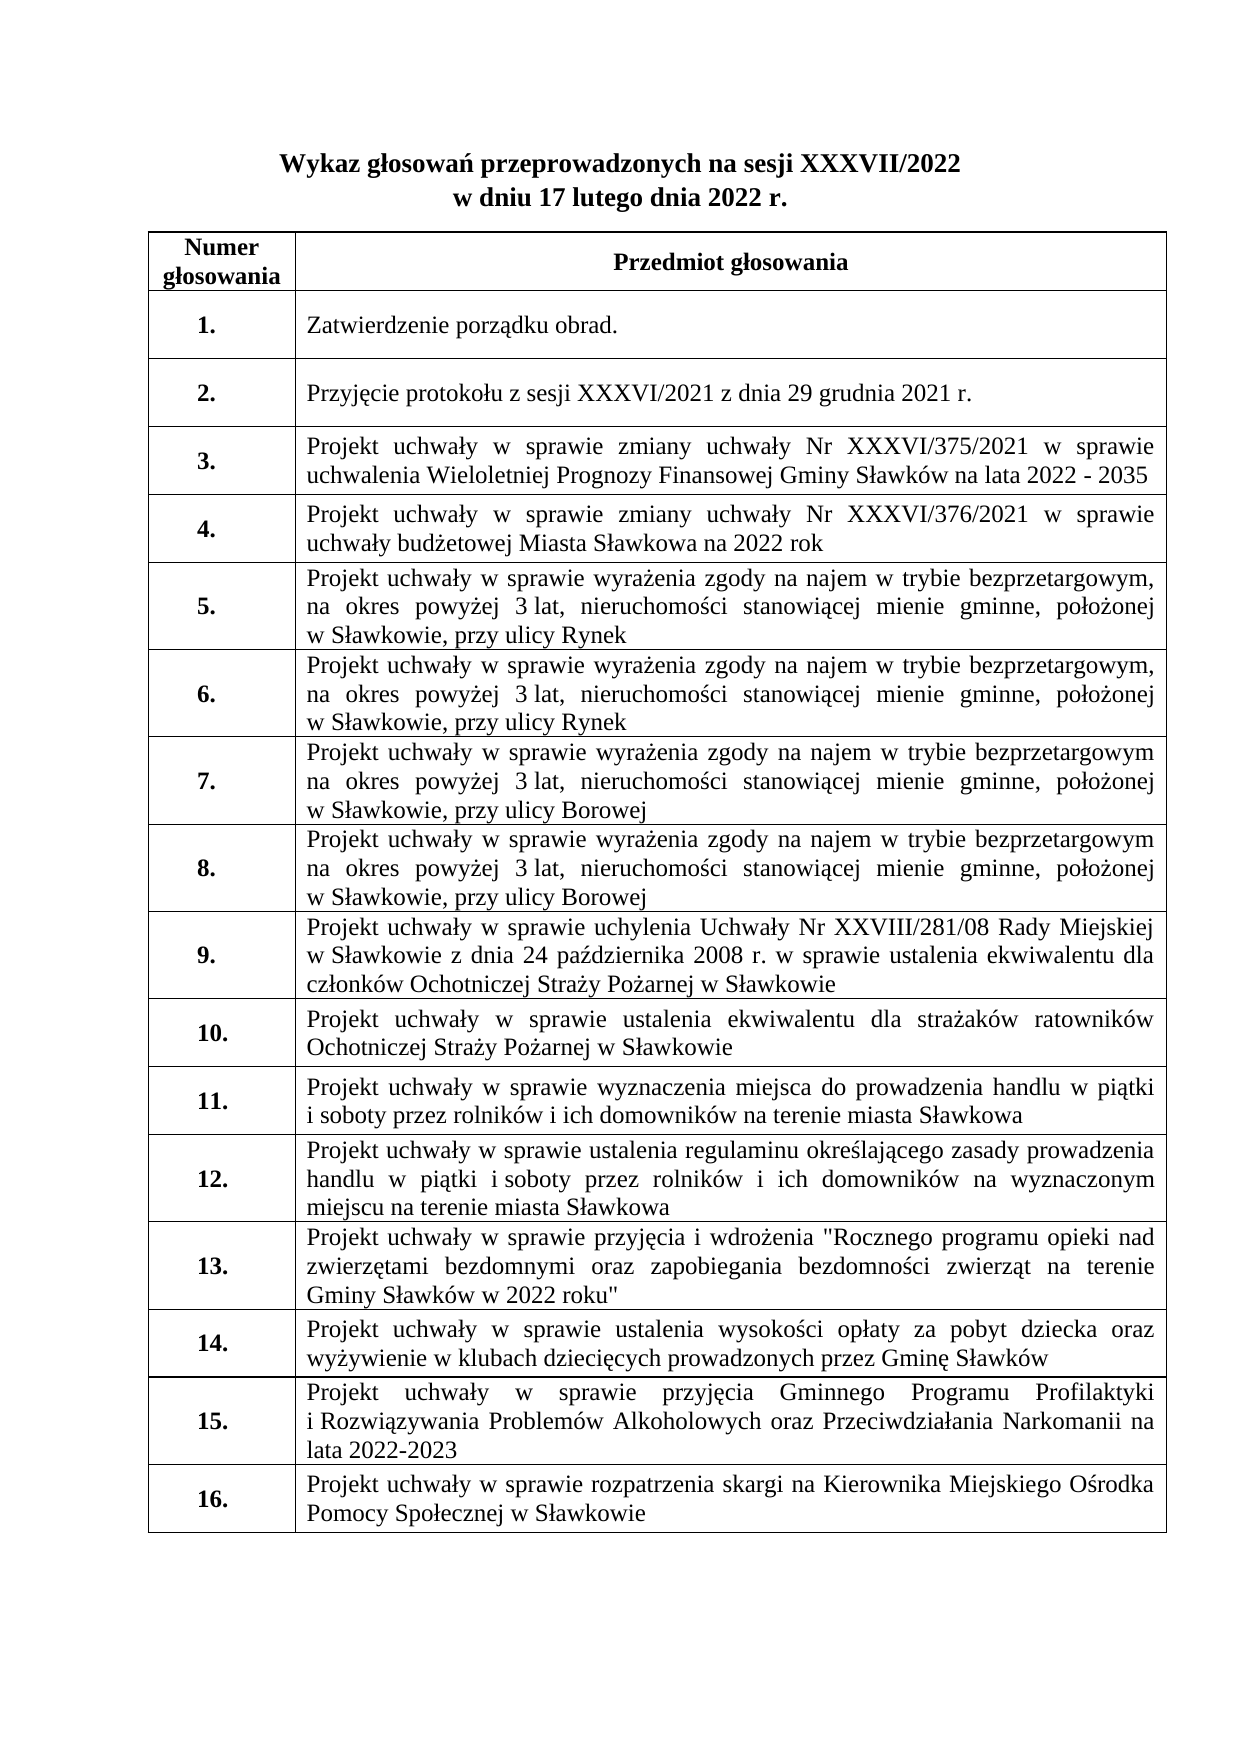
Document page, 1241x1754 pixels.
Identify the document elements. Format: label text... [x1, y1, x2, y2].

table_cell [149, 495, 295, 562]
table_cell Projekt uchwały w sprawie ustalenia ekwiwalentu dla strażaków ratowników Ochotniczej Straży Pożarnej w Sławkowie [296, 999, 1166, 1066]
table_cell [149, 999, 295, 1066]
table_cell Projekt uchwały w sprawie ustalenia regulaminu określającego zasady prowadzenia handlu w piątki i soboty przez rolników i ich domowników na wyznaczonym miejscu na terenie miasta Sławkowa [296, 1135, 1166, 1221]
table_cell Przyjęcie protokołu z sesji XXXVI/2021 z dnia 29 grudnia 2021 r. [296, 359, 1166, 426]
table_cell Projekt uchwały w sprawie ustalenia wysokości opłaty za pobyt dziecka oraz wyżywienie w klubach dziecięcych prowadzonych przez Gminę Sławków [296, 1310, 1166, 1376]
table_cell [149, 1310, 295, 1376]
table_cell Projekt uchwały w sprawie zmiany uchwały Nr XXXVI/376/2021 w sprawie uchwały budżetowej Miasta Sławkowa na 2022 rok [296, 495, 1166, 562]
table_cell [149, 1378, 295, 1464]
table_cell Projekt uchwały w sprawie wyrażenia zgody na najem w trybie bezprzetargowym, na okres powyżej 3 lat, nieruchomości stanowiącej mienie gminne, położonej w Sławkowie, przy ulicy Rynek [296, 563, 1166, 649]
table_cell [149, 1465, 295, 1532]
table_cell [149, 912, 295, 998]
table_header Przedmiot głosowania [296, 233, 1166, 290]
table_cell [149, 359, 295, 426]
table_cell [149, 650, 295, 736]
table_cell Projekt uchwały w sprawie wyrażenia zgody na najem w trybie bezprzetargowym na okres powyżej 3 lat, nieruchomości stanowiącej mienie gminne, położonej w Sławkowie, przy ulicy Borowej [296, 825, 1166, 911]
table_cell Zatwierdzenie porządku obrad. [296, 291, 1166, 358]
table_cell Projekt uchwały w sprawie przyjęcia Gminnego Programu Profilaktyki i Rozwiązywania Problemów Alkoholowych oraz Przeciwdziałania Narkomanii na lata 2022-2023 [296, 1378, 1166, 1464]
table_cell [149, 563, 295, 649]
text Wykaz głosowań przeprowadzonych na sesji XXXVII/2022 w dniu 17 lutego dnia 2022 r. [148, 148, 1093, 212]
table_cell [149, 825, 295, 911]
table_cell Projekt uchwały w sprawie rozpatrzenia skargi na Kierownika Miejskiego Ośrodka Pomocy Społecznej w Sławkowie [296, 1465, 1166, 1532]
table_cell Projekt uchwały w sprawie wyrażenia zgody na najem w trybie bezprzetargowym, na okres powyżej 3 lat, nieruchomości stanowiącej mienie gminne, położonej w Sławkowie, przy ulicy Rynek [296, 650, 1166, 736]
table_cell [149, 737, 295, 823]
table_cell Projekt uchwały w sprawie wyrażenia zgody na najem w trybie bezprzetargowym na okres powyżej 3 lat, nieruchomości stanowiącej mienie gminne, położonej w Sławkowie, przy ulicy Borowej [296, 737, 1166, 823]
table_cell Projekt uchwały w sprawie zmiany uchwały Nr XXXVI/375/2021 w sprawie uchwalenia Wieloletniej Prognozy Finansowej Gminy Sławków na lata 2022 - 2035 [296, 427, 1166, 494]
table_cell Projekt uchwały w sprawie przyjęcia i wdrożenia "Rocznego programu opieki nad zwierzętami bezdomnymi oraz zapobiegania bezdomności zwierząt na terenie Gminy Sławków w 2022 roku" [296, 1222, 1166, 1308]
table_header Numer głosowania [149, 233, 295, 290]
table_cell [149, 427, 295, 494]
table_cell Projekt uchwały w sprawie wyznaczenia miejsca do prowadzenia handlu w piątki i soboty przez rolników i ich domowników na terenie miasta Sławkowa [296, 1067, 1166, 1134]
table_cell [149, 1135, 295, 1221]
table_cell Projekt uchwały w sprawie uchylenia Uchwały Nr XXVIII/281/08 Rady Miejskiej w Sławkowie z dnia 24 października 2008 r. w sprawie ustalenia ekwiwalentu dla członków Ochotniczej Straży Pożarnej w Sławkowie [296, 912, 1166, 998]
table_cell [149, 1222, 295, 1308]
table_cell [149, 1067, 295, 1134]
table_cell [149, 291, 295, 358]
